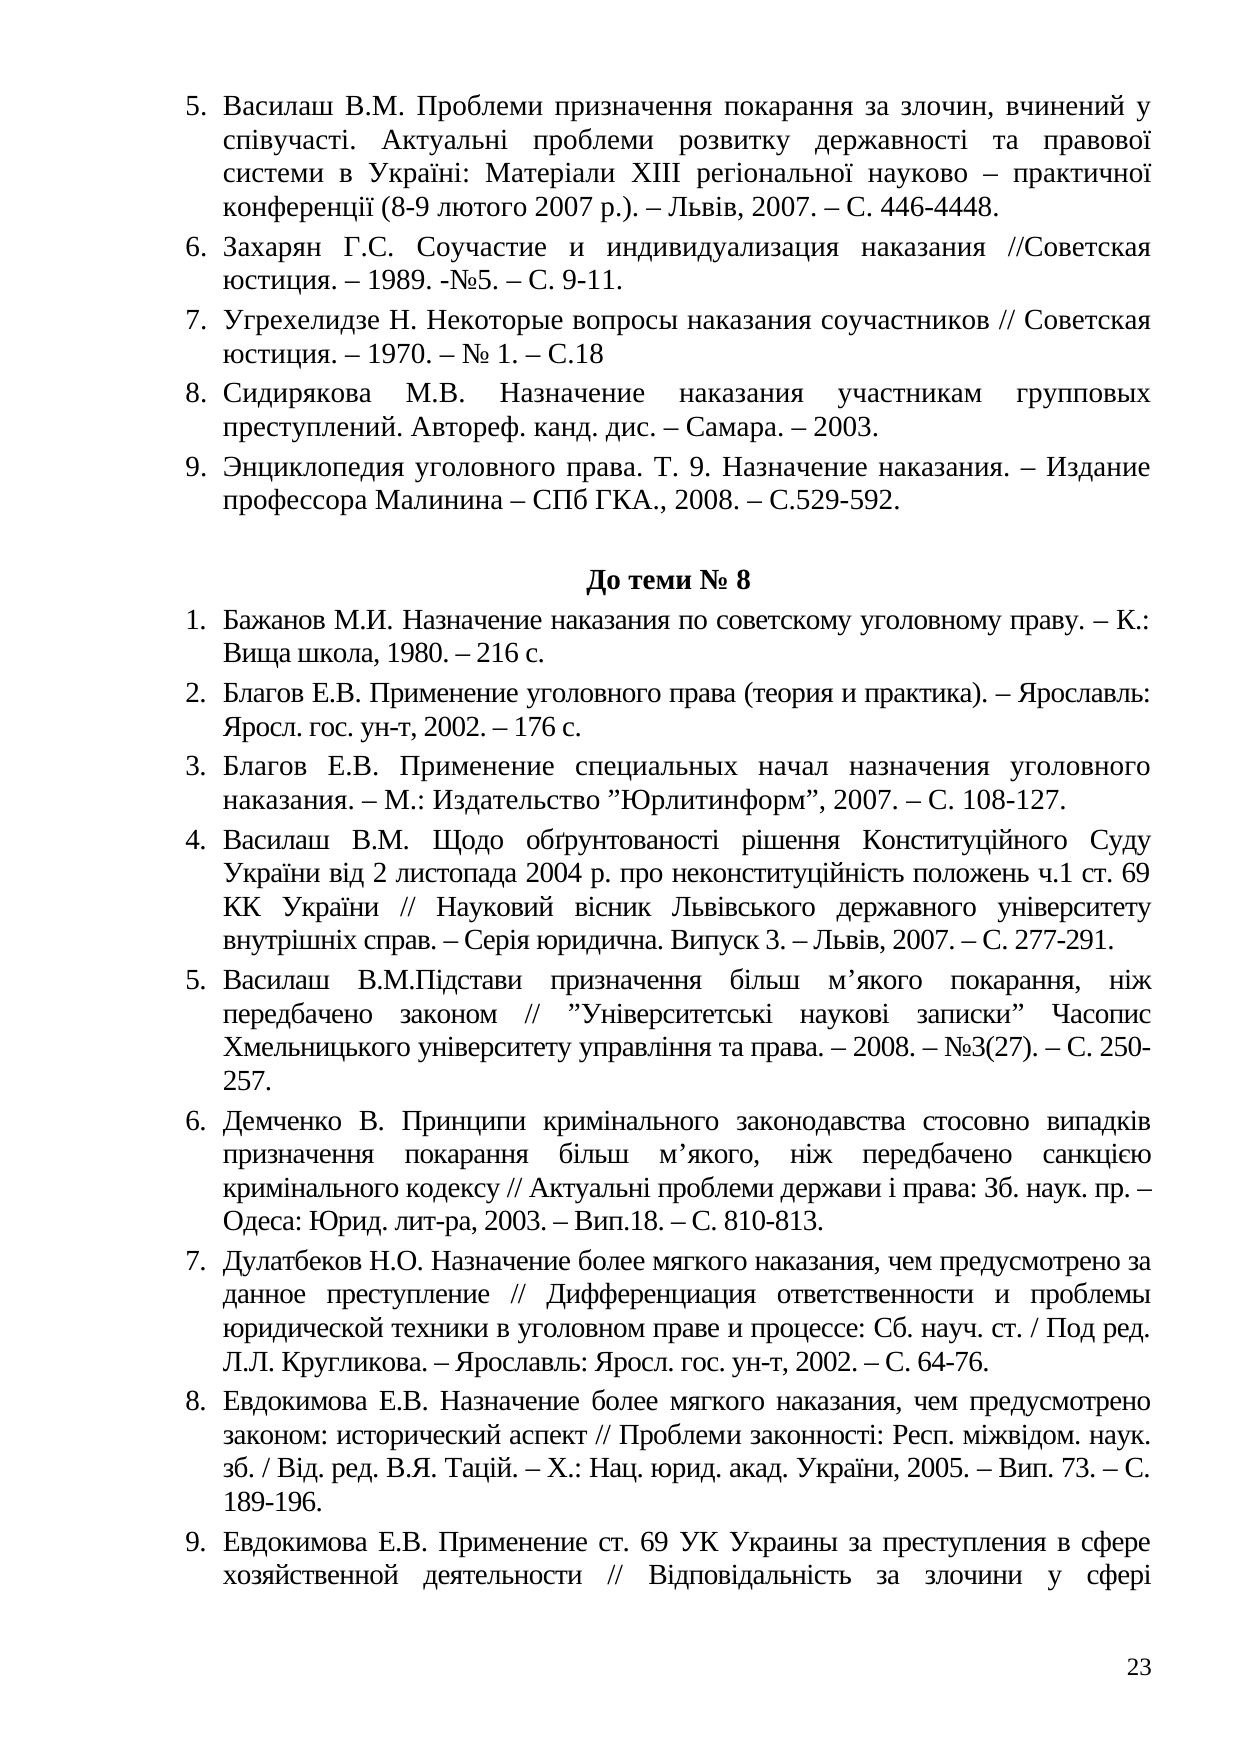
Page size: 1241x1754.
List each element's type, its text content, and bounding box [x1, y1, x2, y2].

list Дулатбеков Н.О. Назначение более мягкого наказания, чем предусмотрено за данное преступление // Дифференциация ответственности и проблемы юридической техники в уголовном праве и процессе: Сб. науч. ст. / Под ред. Л.Л. Кругликова. – Ярославль: Яросл. гос. ун-т, 2002. – С. 64-76. [185, 1243, 1152, 1377]
list Евдокимова Е.В. Назначение более мягкого наказания, чем предусмотрено законом: исторический аспект // Проблеми законності: Респ. міжвідом. наук. зб. / Від. ред. В.Я. Тацій. – Х.: Нац. юрид. акад. України, 2005. – Вип. 73. – С. 189-196. [185, 1383, 1152, 1518]
list Демченко В. Принципи кримінального законодавства стосовно випадків призначення покарання більш м’якого, ніж передбачено санкцією кримінального кодексу // Актуальні проблеми держави і права: Зб. наук. пр. – Одеса: Юрид. лит-ра, 2003. – Вип.18. – С. 810-813. [185, 1103, 1152, 1237]
list Благов Е.В. Применение специальных начал назначения уголовного наказания. – М.: Издательство ”Юрлитинформ”, 2007. – С. 108-127. [185, 748, 1152, 816]
list Сидирякова М.В. Назначение наказания участникам групповых преступлений. Автореф. канд. дис. – Самара. – 2003. [185, 376, 1152, 443]
list Благов Е.В. Применение уголовного права (теория и практика). – Ярославль: Яросл. гос. ун-т, 2002. – 176 с. [185, 675, 1152, 742]
list До теми № 8 [185, 562, 1152, 596]
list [185, 1524, 1152, 1591]
list Василаш В.М.Підстави призначення більш м’якого покарання, ніж передбачено законом // ”Університетські наукові записки” Часопис Хмельницького університету управління та права. – 2008. – №3(27). – С. 250-257. [185, 962, 1152, 1096]
list Угрехелидзе Н. Некоторые вопросы наказания соучастников // Советская юстиция. – 1970. – № 1. – С.18 [185, 302, 1152, 369]
list Василаш В.М. Проблеми призначення покарання за злочин, вчинений у співучасті. Актуальні проблеми розвитку державності та правової системи в Україні: Матеріали XIII регіональної науково – практичної конференції (8-9 лютого 2007 р.). – Львів, 2007. – С. 446-4448. [185, 88, 1152, 223]
list Бажанов М.И. Назначение наказания по советскому уголовному праву. – К.: Вища школа, 1980. – 216 с. [185, 602, 1152, 669]
list Василаш В.М. Щодо обґрунтованості рішення Конституційного Суду України від 2 листопада 2004 р. про неконституційність положень ч.1 ст. 69 КК України // Науковий вісник Львівського державного університету внутрішніх справ. – Серія юридична. Випуск 3. – Львів, 2007. – С. 277-291. [185, 822, 1152, 956]
list Энциклопедия уголовного права. Т. 9. Назначение наказания. – Издание профессора Малинина – СПб ГКА., 2008. – С.529-592. [185, 449, 1152, 516]
list Захарян Г.С. Соучастие и индивидуализация наказания //Советская юстиция. – 1989. -№5. – С. 9-11. [185, 229, 1152, 296]
